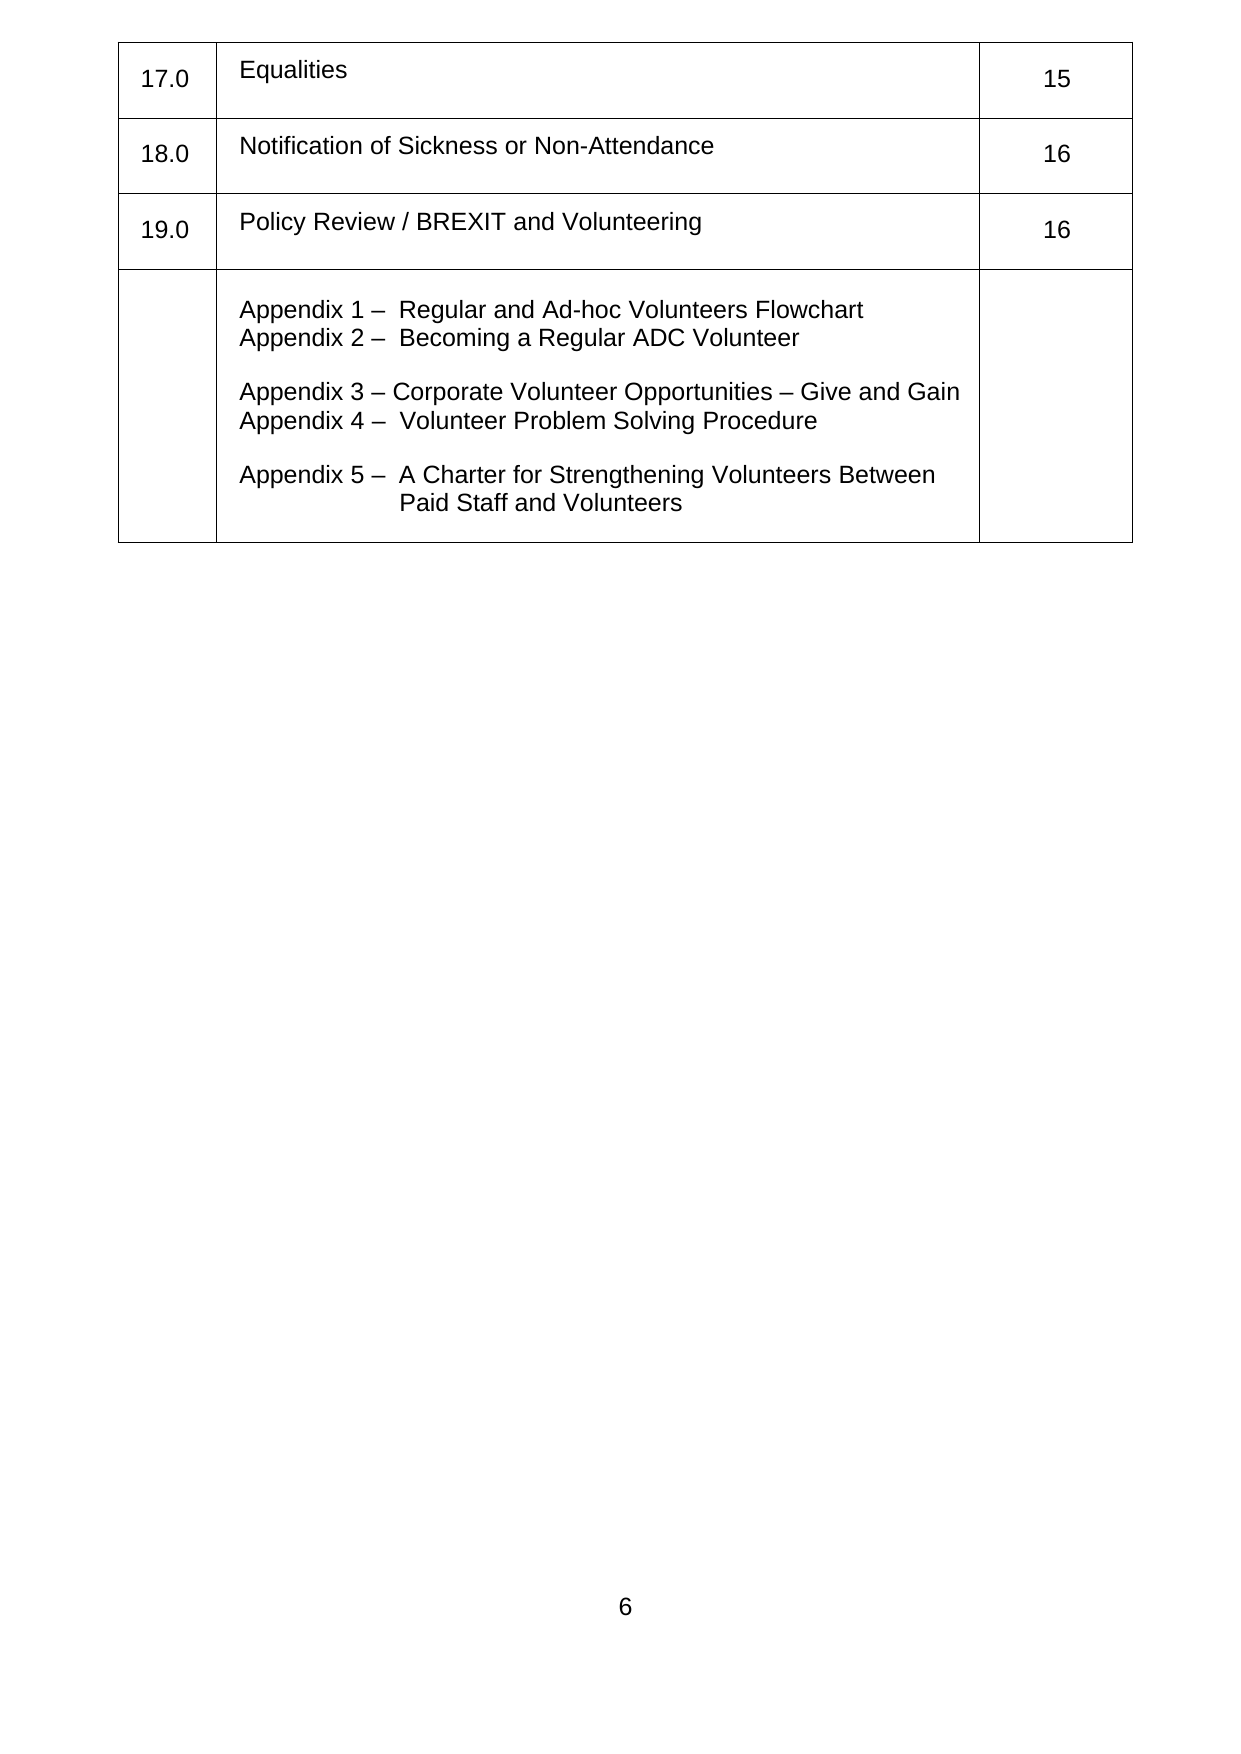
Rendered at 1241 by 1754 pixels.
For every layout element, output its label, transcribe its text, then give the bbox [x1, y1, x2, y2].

table_cell 16 [980, 119, 1132, 193]
table_cell Policy Review / BREXIT and Volunteering [217, 194, 979, 269]
table_cell Equalities [217, 43, 979, 117]
table_cell [980, 270, 1132, 542]
table_cell 19.0 [119, 194, 216, 269]
table_cell 17.0 [119, 43, 216, 117]
table_cell 18.0 [119, 119, 216, 193]
table_cell Appendix 1 – Regular and Ad-hoc Volunteers Flowchart Appendix 2 – Becoming a Regular ADC Volunteer Appendix 3 – Corporate Volunteer Opportunities – Give and Gain Appendix 4 – Volunteer Problem Solving Procedure Appendix 5 – A Charter for Strengthening Volunteers Between Paid Staff and Volunteers [217, 270, 979, 542]
table_cell Notification of Sickness or Non-Attendance [217, 119, 979, 193]
table_cell 16 [980, 194, 1132, 269]
table_cell 15 [980, 43, 1132, 117]
table_cell [119, 270, 216, 542]
